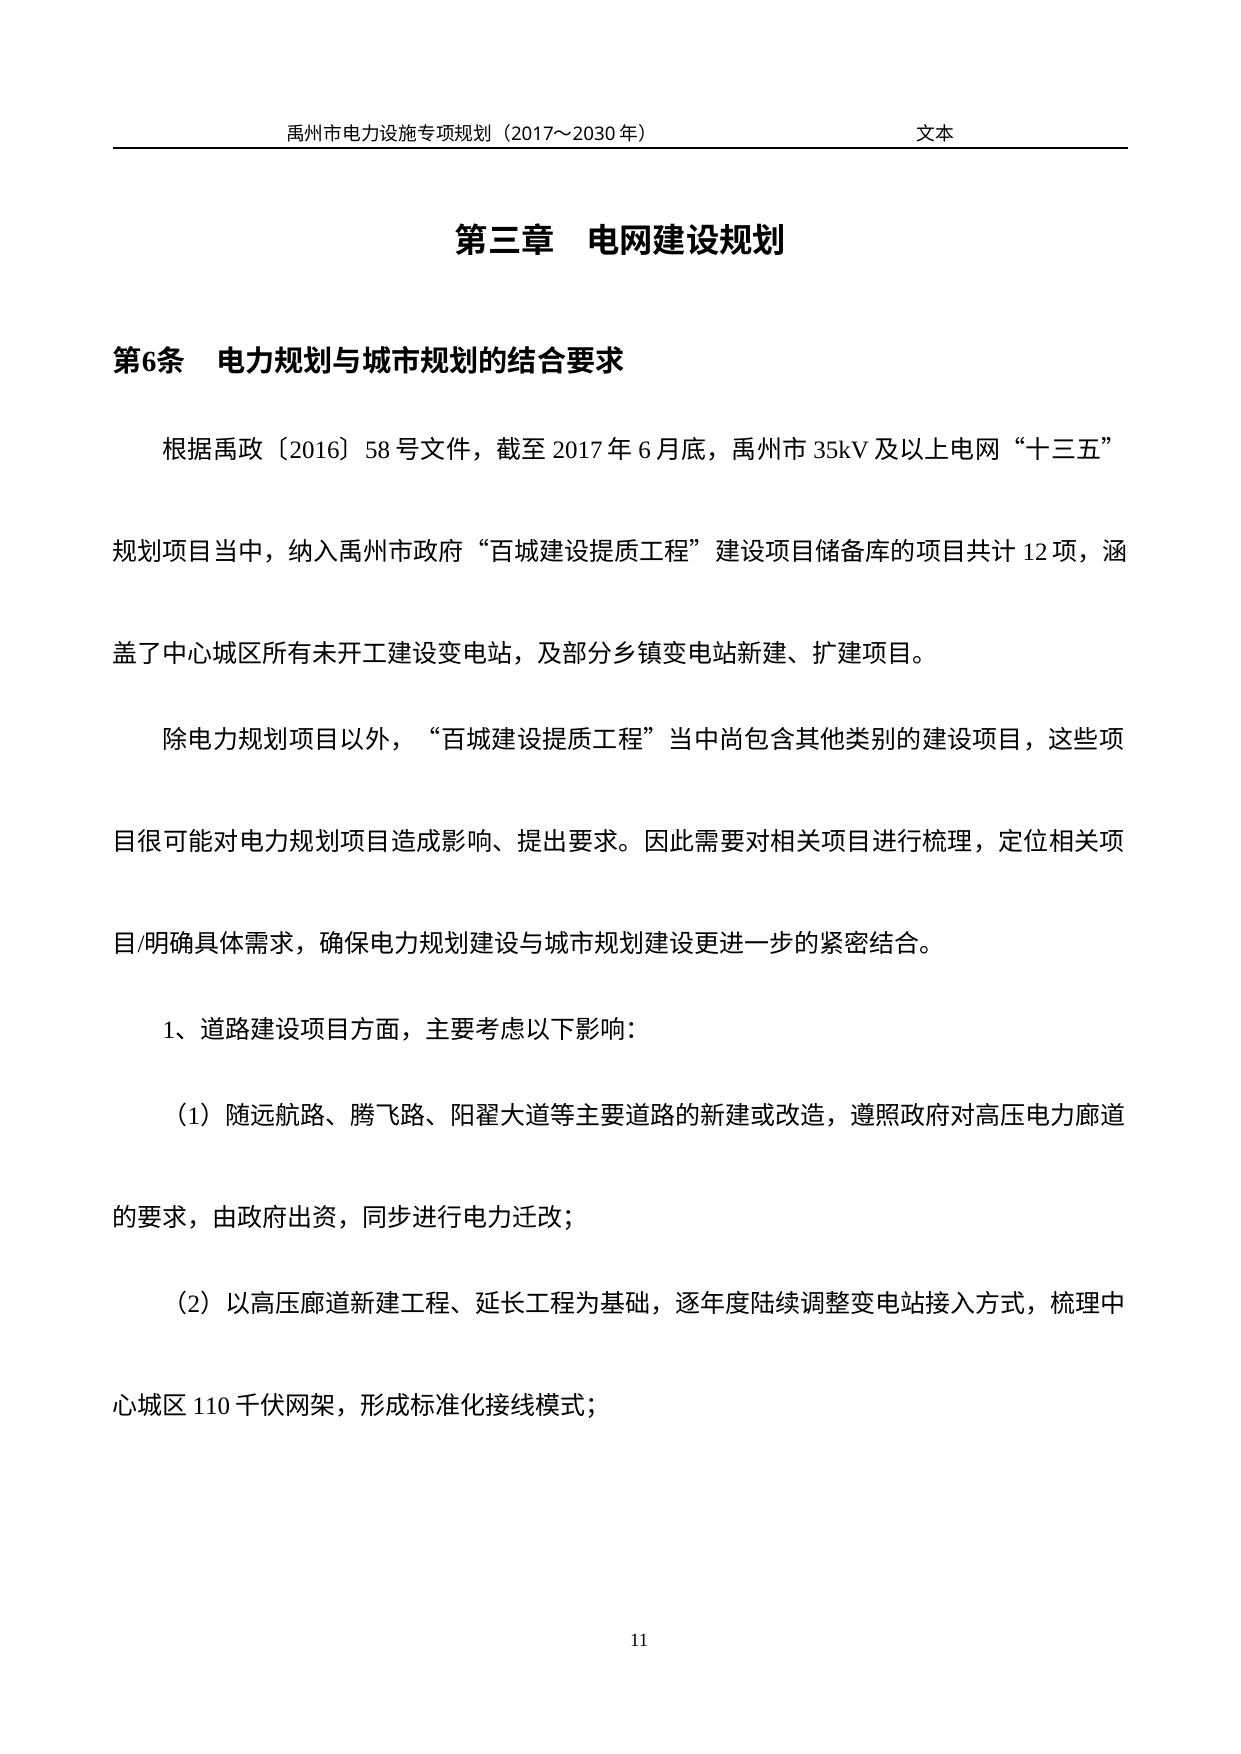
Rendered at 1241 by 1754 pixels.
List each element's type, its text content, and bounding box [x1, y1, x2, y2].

text 根据禹政〔2016〕58号文件，截至2017年6月底，禹州市35kV及以上电网“十三五”规划项目当中，纳入禹州市政府“百城建设提质工程”建设项目储备库的项目共计12项，涵盖了中心城区所有未开工建设变电站，及部分乡镇变电站新建、扩建项目。 [112, 414, 1128, 686]
text （2）以高压廊道新建工程、延长工程为基础，逐年度陆续调整变电站接入方式，梳理中心城区110千伏网架，形成标准化接线模式； [112, 1268, 1128, 1437]
subtitle 电力规划与城市规划的结合要求 [112, 325, 1128, 393]
subtitle 电网建设规划 [112, 204, 1128, 272]
text （1）随远航路、腾飞路、阳翟大道等主要道路的新建或改造，遵照政府对高压电力廊道的要求，由政府出资，同步进行电力迁改； [112, 1080, 1128, 1249]
text 除电力规划项目以外，“百城建设提质工程”当中尚包含其他类别的建设项目，这些项目很可能对电力规划项目造成影响、提出要求。因此需要对相关项目进行梳理，定位相关项目/明确具体需求，确保电力规划建设与城市规划建设更进一步的紧密结合。 [112, 704, 1128, 976]
text 1、道路建设项目方面，主要考虑以下影响： [112, 994, 1128, 1062]
